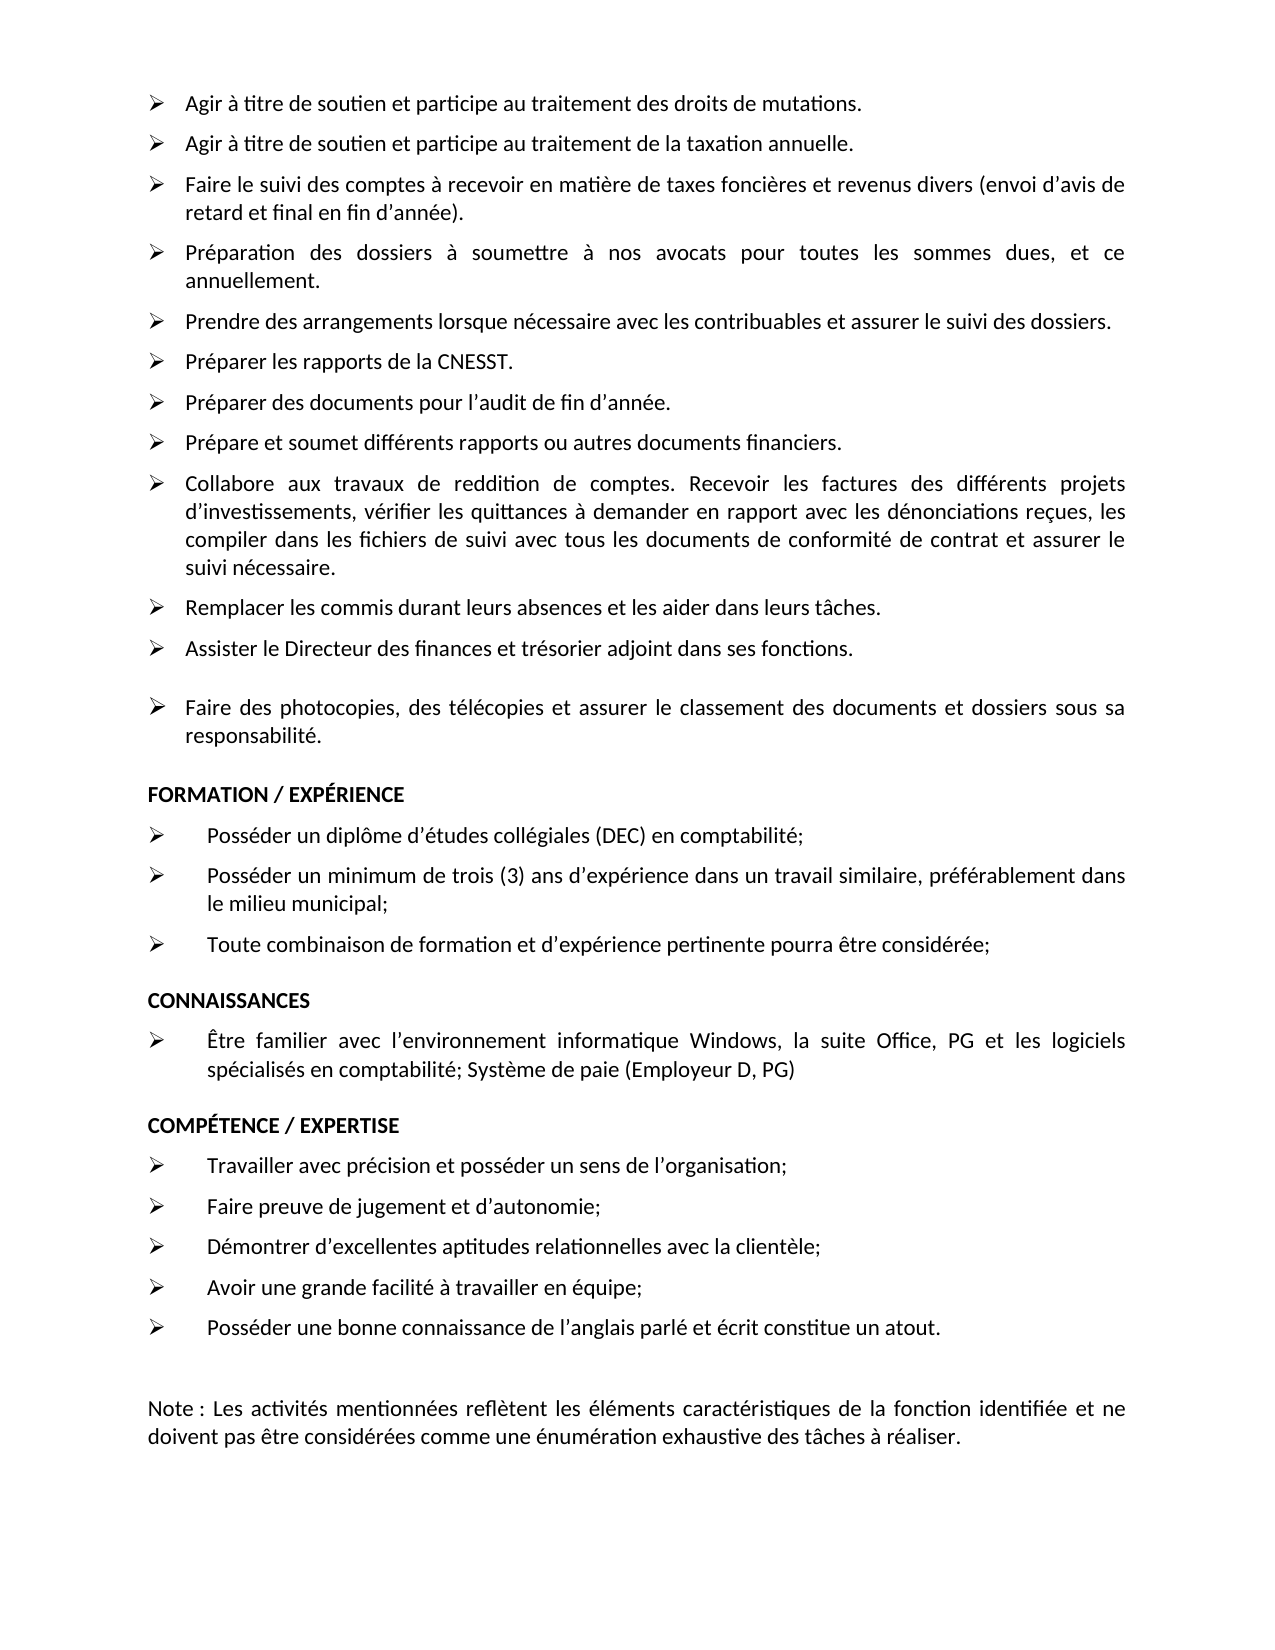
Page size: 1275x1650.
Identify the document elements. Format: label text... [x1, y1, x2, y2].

list Agir à titre de soutien et participe au traitement des droits de mutations. [148, 89, 1127, 117]
text FORMATION / EXPÉRIENCE [148, 781, 1127, 808]
list Faire le suivi des comptes à recevoir en matière de taxes foncières et revenus divers (envoi d’avis de retard et final en fin d’année). [148, 170, 1127, 226]
list Préparation des dossiers à soumettre à nos avocats pour toutes les sommes dues, et ce annuellement. [148, 238, 1127, 294]
list Assister le Directeur des finances et trésorier adjoint dans ses fonctions. [148, 634, 1127, 662]
list Démontrer d’excellentes aptitudes relationnelles avec la clientèle; [148, 1232, 1127, 1260]
list Faire preuve de jugement et d’autonomie; [148, 1192, 1127, 1220]
list Collabore aux travaux de reddition de comptes. Recevoir les factures des différents projets d’investissements, vérifier les quittances à demander en rapport avec les dénonciations reçues, les compiler dans les fichiers de suivi avec tous les documents de conformité de contrat et assurer le suivi nécessaire. [148, 469, 1127, 581]
list Faire des photocopies, des télécopies et assurer le classement des documents et dossiers sous sa responsabilité. [148, 693, 1127, 749]
list Prendre des arrangements lorsque nécessaire avec les contribuables et assurer le suivi des dossiers. [148, 307, 1127, 335]
list Avoir une grande facilité à travailler en équipe; [148, 1273, 1127, 1301]
list Posséder un diplôme d’études collégiales (DEC) en comptabilité; [148, 821, 1127, 849]
text COMPÉTENCE / EXPERTISE [148, 1111, 1127, 1139]
list Posséder un minimum de trois (3) ans d’expérience dans un travail similaire, préférablement dans le milieu municipal; [148, 862, 1127, 918]
list Préparer des documents pour l’audit de fin d’année. [148, 388, 1127, 416]
list Être familier avec l’environnement informatique Windows, la suite Office, PG et les logiciels spécialisés en comptabilité; Système de paie (Employeur D, PG) [148, 1027, 1127, 1083]
list Préparer les rapports de la CNESST. [148, 347, 1127, 375]
list Travailler avec précision et posséder un sens de l’organisation; [148, 1151, 1127, 1179]
list Posséder une bonne connaissance de l’anglais parlé et écrit constitue un atout. [148, 1313, 1127, 1341]
list Prépare et soumet différents rapports ou autres documents financiers. [148, 428, 1127, 456]
text CONNAISSANCES [148, 986, 1127, 1014]
list Agir à titre de soutien et participe au traitement de la taxation annuelle. [148, 129, 1127, 157]
list Toute combinaison de formation et d’expérience pertinente pourra être considérée; [148, 930, 1127, 958]
text Note : Les activités mentionnées reflètent les éléments caractéristiques de la fonction identifiée et ne doivent pas être considérées comme une énumération exhaustive des tâches à réaliser. [148, 1394, 1127, 1450]
list Remplacer les commis durant leurs absences et les aider dans leurs tâches. [148, 593, 1127, 621]
